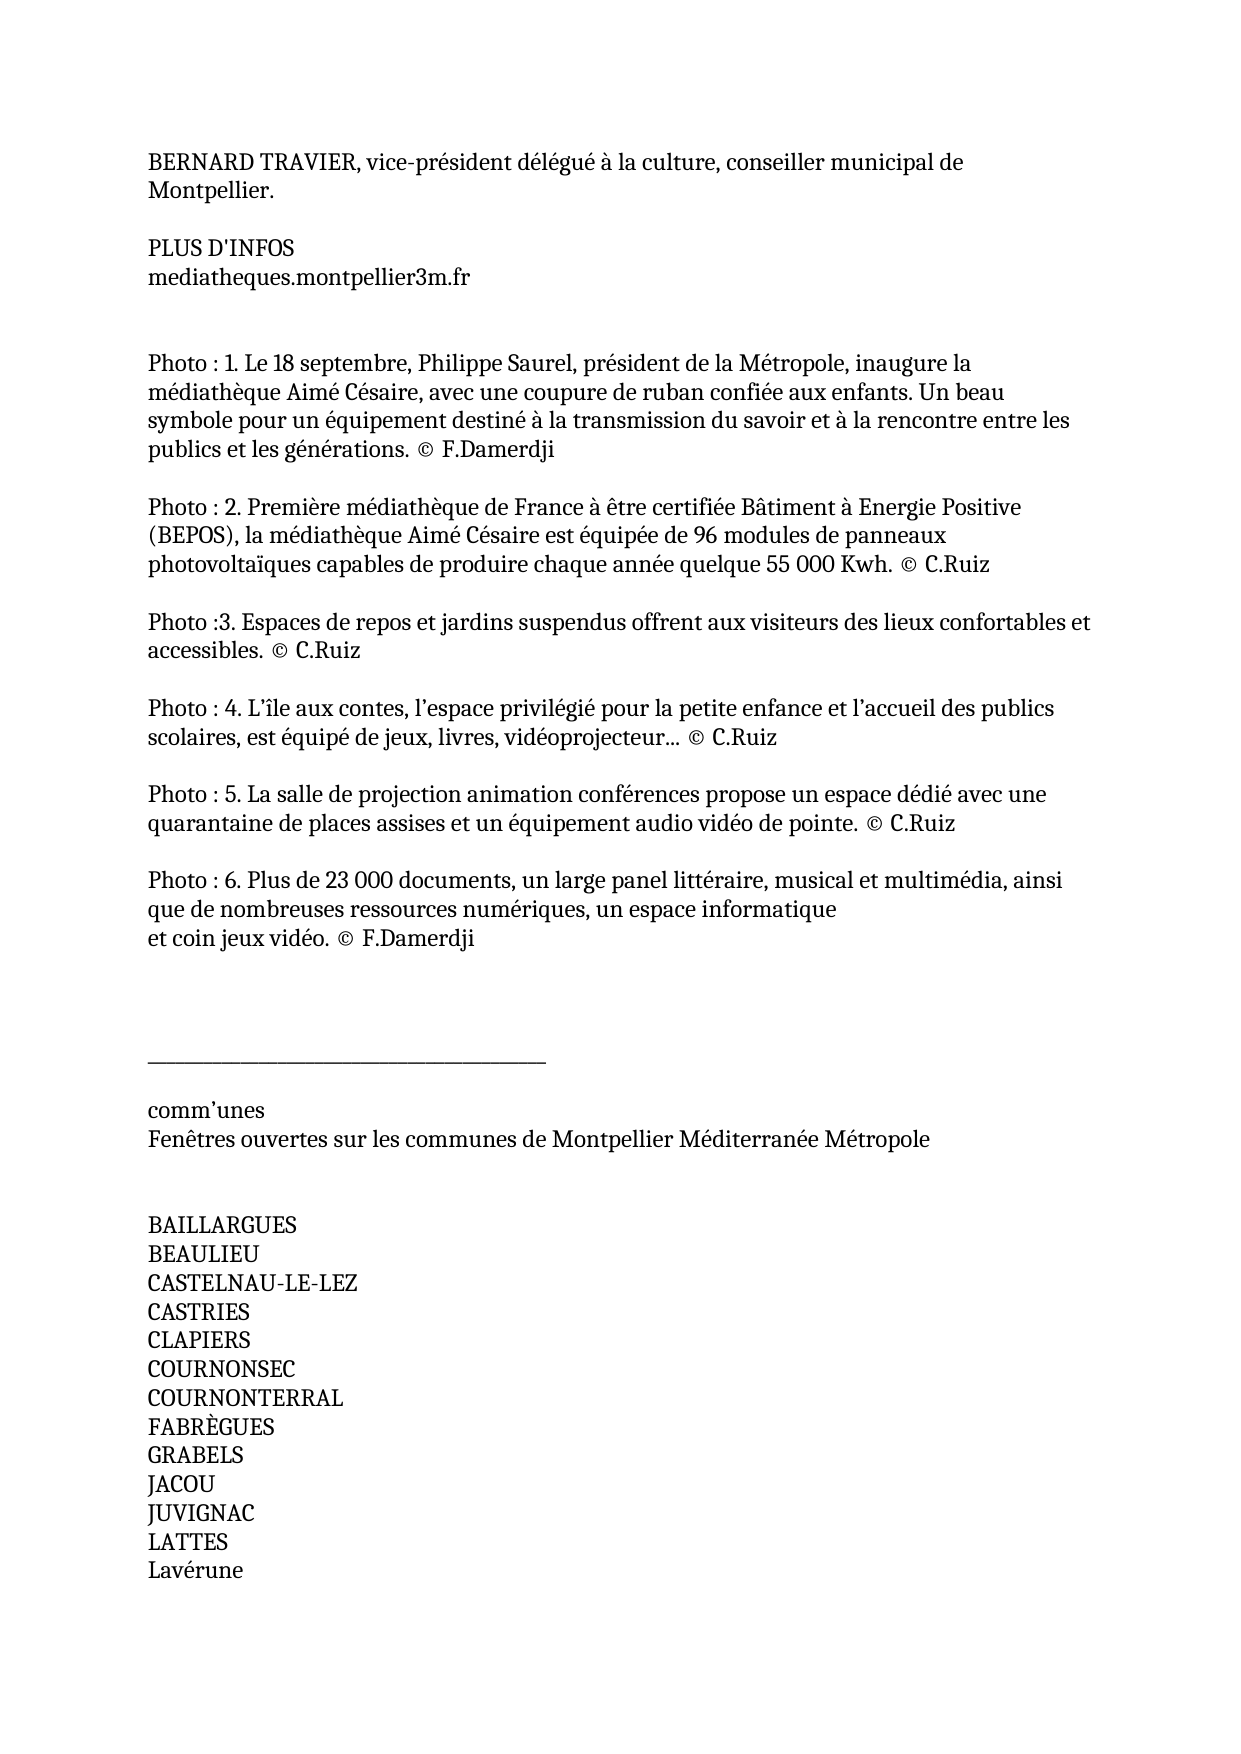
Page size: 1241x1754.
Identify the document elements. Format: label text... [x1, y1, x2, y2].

text Photo : 1. Le 18 septembre, Philippe Saurel, président de la Métropole, inaugure la médiathèque Aimé Césaire, avec une coupure de ruban confiée aux enfants. Un beau symbole pour un équipement destiné à la transmission du savoir et à la rencontre entre les publics et les générations. © F.Damerdji [148, 349, 1093, 464]
text CLAPIERS [148, 1326, 1093, 1355]
text Photo : 4. L’île aux contes, l’espace privilégié pour la petite enfance et l’accueil des publics scolaires, est équipé de jeux, livres, vidéoprojecteur... © C.Ruiz [148, 694, 1093, 751]
text COURNONSEC [148, 1355, 1093, 1384]
text Photo : 2. Première médiathèque de France à être certifiée Bâtiment à Energie Positive (BEPOS), la médiathèque Aimé Césaire est équipée de 96 modules de panneaux photovoltaïques capables de produire chaque année quelque 55 000 Kwh. © C.Ruiz [148, 493, 1093, 579]
text mediatheques.montpellier3m.fr [148, 263, 1093, 291]
text LATTES Lavérune [148, 1528, 1093, 1585]
text FABRÈGUES [148, 1413, 1093, 1441]
text BERNARD TRAVIER, vice-président délégué à la culture, conseiller municipal de Montpellier. [148, 148, 1093, 205]
text COURNONTERRAL [148, 1384, 1093, 1413]
text BAILLARGUES [148, 1211, 1093, 1240]
text JUVIGNAC [148, 1499, 1093, 1528]
text Photo : 5. La salle de projection animation conférences propose un espace dédié avec une quarantaine de places assises et un équipement audio vidéo de pointe. © C.Ruiz [148, 780, 1093, 838]
text CASTRIES [148, 1298, 1093, 1326]
text Photo :3. Espaces de repos et jardins suspendus offrent aux visiteurs des lieux confortables et accessibles. © C.Ruiz [148, 608, 1093, 665]
text BEAULIEU [148, 1240, 1093, 1269]
text ___________________________________________ [148, 1039, 1093, 1068]
text Fenêtres ouvertes sur les communes de Montpellier Méditerranée Métropole [148, 1125, 1093, 1154]
text Photo : 6. Plus de 23 000 documents, un large panel littéraire, musical et multimédia, ainsi que de nombreuses ressources numériques, un espace informatique et coin jeux vidéo. © F.Damerdji [148, 866, 1093, 953]
text comm’unes [148, 1096, 1093, 1125]
text CASTELNAU-LE-LEZ [148, 1269, 1093, 1298]
text JACOU [148, 1470, 1093, 1499]
text GRABELS [148, 1441, 1093, 1470]
text PLUS D'INFOS [148, 234, 1093, 263]
